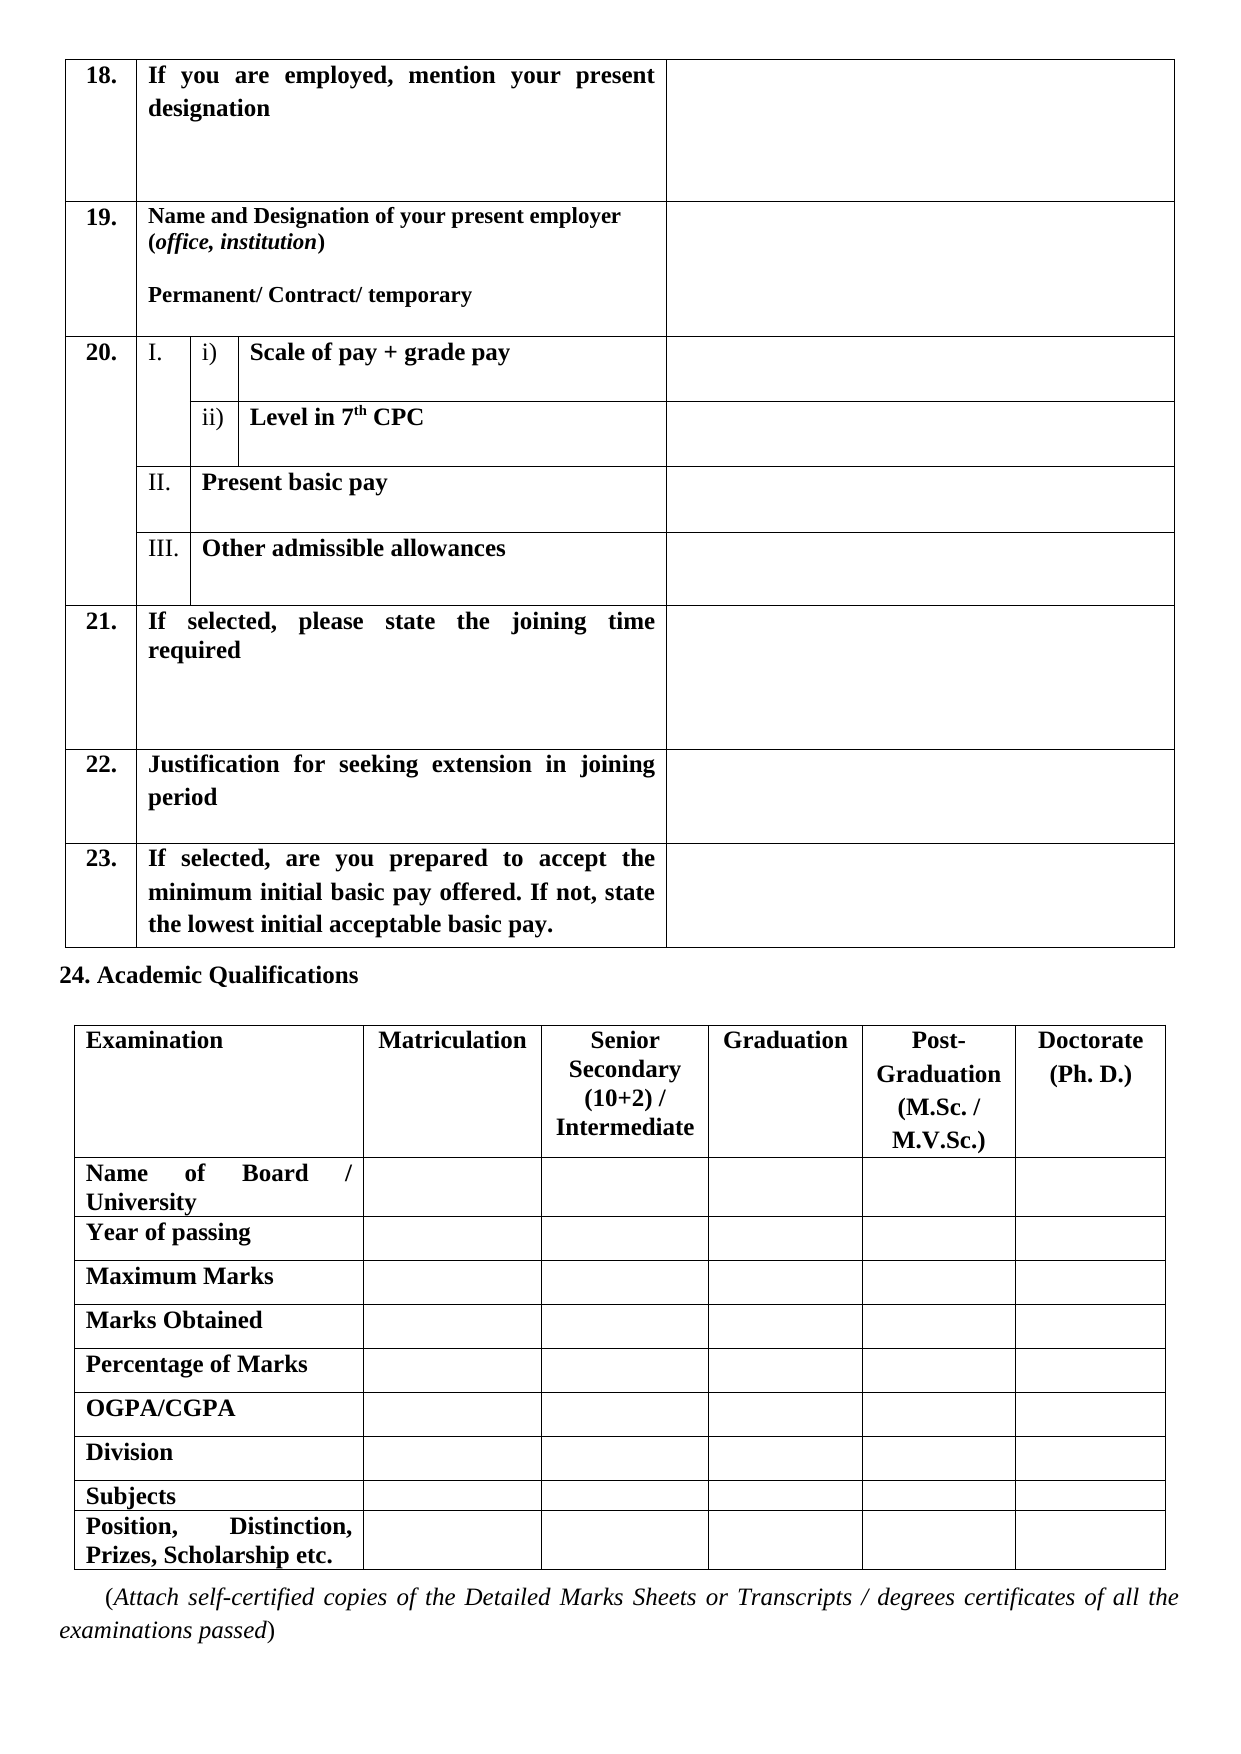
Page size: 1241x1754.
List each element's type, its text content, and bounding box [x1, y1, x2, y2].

table_cell [1016, 1261, 1165, 1304]
table_cell [709, 1511, 862, 1568]
table_cell [364, 1349, 541, 1392]
table_cell [542, 1217, 708, 1260]
table_cell [542, 1261, 708, 1304]
table_header [667, 60, 1174, 201]
table_cell [667, 402, 1174, 466]
table_cell [364, 1217, 541, 1260]
table_cell [709, 1481, 862, 1510]
table_cell Justification for seeking extension in joining period [137, 750, 666, 842]
table_header Examination [75, 1026, 363, 1157]
table_cell Name and Designation of your present employer (office, institution) Permanent/ Contract/ temporary [137, 202, 666, 336]
table_cell [667, 467, 1174, 532]
table_cell 23. [66, 844, 136, 947]
table_cell [667, 844, 1174, 947]
table_cell [1016, 1305, 1165, 1348]
table_cell [709, 1261, 862, 1304]
table_cell Scale of pay + grade pay [239, 337, 666, 401]
table_cell [1016, 1437, 1165, 1480]
table_cell [863, 1349, 1015, 1392]
table_cell Position, Distinction, Prizes, Scholarship etc. [75, 1511, 363, 1568]
table_cell [364, 1158, 541, 1216]
table_cell Name of Board / University [75, 1158, 363, 1216]
table_cell [1016, 1349, 1165, 1392]
table_cell 19. [66, 202, 136, 336]
table_cell [364, 1305, 541, 1348]
table_cell [364, 1511, 541, 1568]
table_cell [709, 1349, 862, 1392]
table_header Graduation [709, 1026, 862, 1157]
table_cell [1016, 1393, 1165, 1436]
table_cell Present basic pay [191, 467, 666, 532]
table_cell III. [137, 533, 190, 605]
text (Attach self-certified copies of the Detailed Marks Sheets or Transcripts / degrees certificates of all the examinations passed) [59, 1582, 1181, 1644]
table_header Post-Graduation (M.Sc. / M.V.Sc.) [863, 1026, 1015, 1157]
table_header 18. [66, 60, 136, 201]
table_cell [542, 1481, 708, 1510]
table_cell [364, 1261, 541, 1304]
table_cell [1016, 1217, 1165, 1260]
table_cell II. [137, 467, 190, 532]
table_cell [542, 1158, 708, 1216]
table_cell [709, 1158, 862, 1216]
table_cell Maximum Marks [75, 1261, 363, 1304]
table_cell Year of passing [75, 1217, 363, 1260]
table_cell If selected, are you prepared to accept the minimum initial basic pay offered. If not, state the lowest initial acceptable basic pay. [137, 844, 666, 947]
table_cell [863, 1437, 1015, 1480]
table_cell [667, 606, 1174, 748]
table_cell Marks Obtained [75, 1305, 363, 1348]
table_header Senior Secondary (10+2) / Intermediate [542, 1026, 708, 1157]
table_header Doctorate (Ph. D.) [1016, 1026, 1165, 1157]
table_cell [364, 1437, 541, 1480]
table_header Matriculation [364, 1026, 541, 1157]
table_cell Division [75, 1437, 363, 1480]
table_cell [364, 1393, 541, 1436]
table_cell 21. [66, 606, 136, 748]
table_cell [863, 1217, 1015, 1260]
table_cell [863, 1158, 1015, 1216]
table_cell [667, 337, 1174, 401]
table_cell [863, 1261, 1015, 1304]
table_cell 22. [66, 750, 136, 842]
table_cell [709, 1217, 862, 1260]
table_cell If selected, please state the joining time required [137, 606, 666, 748]
table_cell Level in 7th CPC [239, 402, 666, 466]
text 24. Academic Qualifications [59, 961, 1181, 989]
table_cell [709, 1305, 862, 1348]
table_header If you are employed, mention your present designation [137, 60, 666, 201]
table_cell [364, 1481, 541, 1510]
table_cell I. [137, 337, 190, 466]
table_cell [542, 1437, 708, 1480]
table_cell Percentage of Marks [75, 1349, 363, 1392]
table_cell Other admissible allowances [191, 533, 666, 605]
table_cell [863, 1481, 1015, 1510]
table_cell [1016, 1511, 1165, 1568]
table_cell [863, 1305, 1015, 1348]
table_cell [667, 750, 1174, 842]
table_cell [667, 533, 1174, 605]
table_cell i) [191, 337, 238, 401]
table_cell [709, 1437, 862, 1480]
table_cell Subjects [75, 1481, 363, 1510]
table_cell [542, 1349, 708, 1392]
table_cell 20. [66, 337, 136, 605]
table_cell [542, 1305, 708, 1348]
table_cell [542, 1393, 708, 1436]
table_cell [863, 1511, 1015, 1568]
table_cell [542, 1511, 708, 1568]
table_cell OGPA/CGPA [75, 1393, 363, 1436]
table_cell [1016, 1481, 1165, 1510]
table_cell [863, 1393, 1015, 1436]
table_cell ii) [191, 402, 238, 466]
table_cell [709, 1393, 862, 1436]
table_cell [667, 202, 1174, 336]
table_cell [1016, 1158, 1165, 1216]
